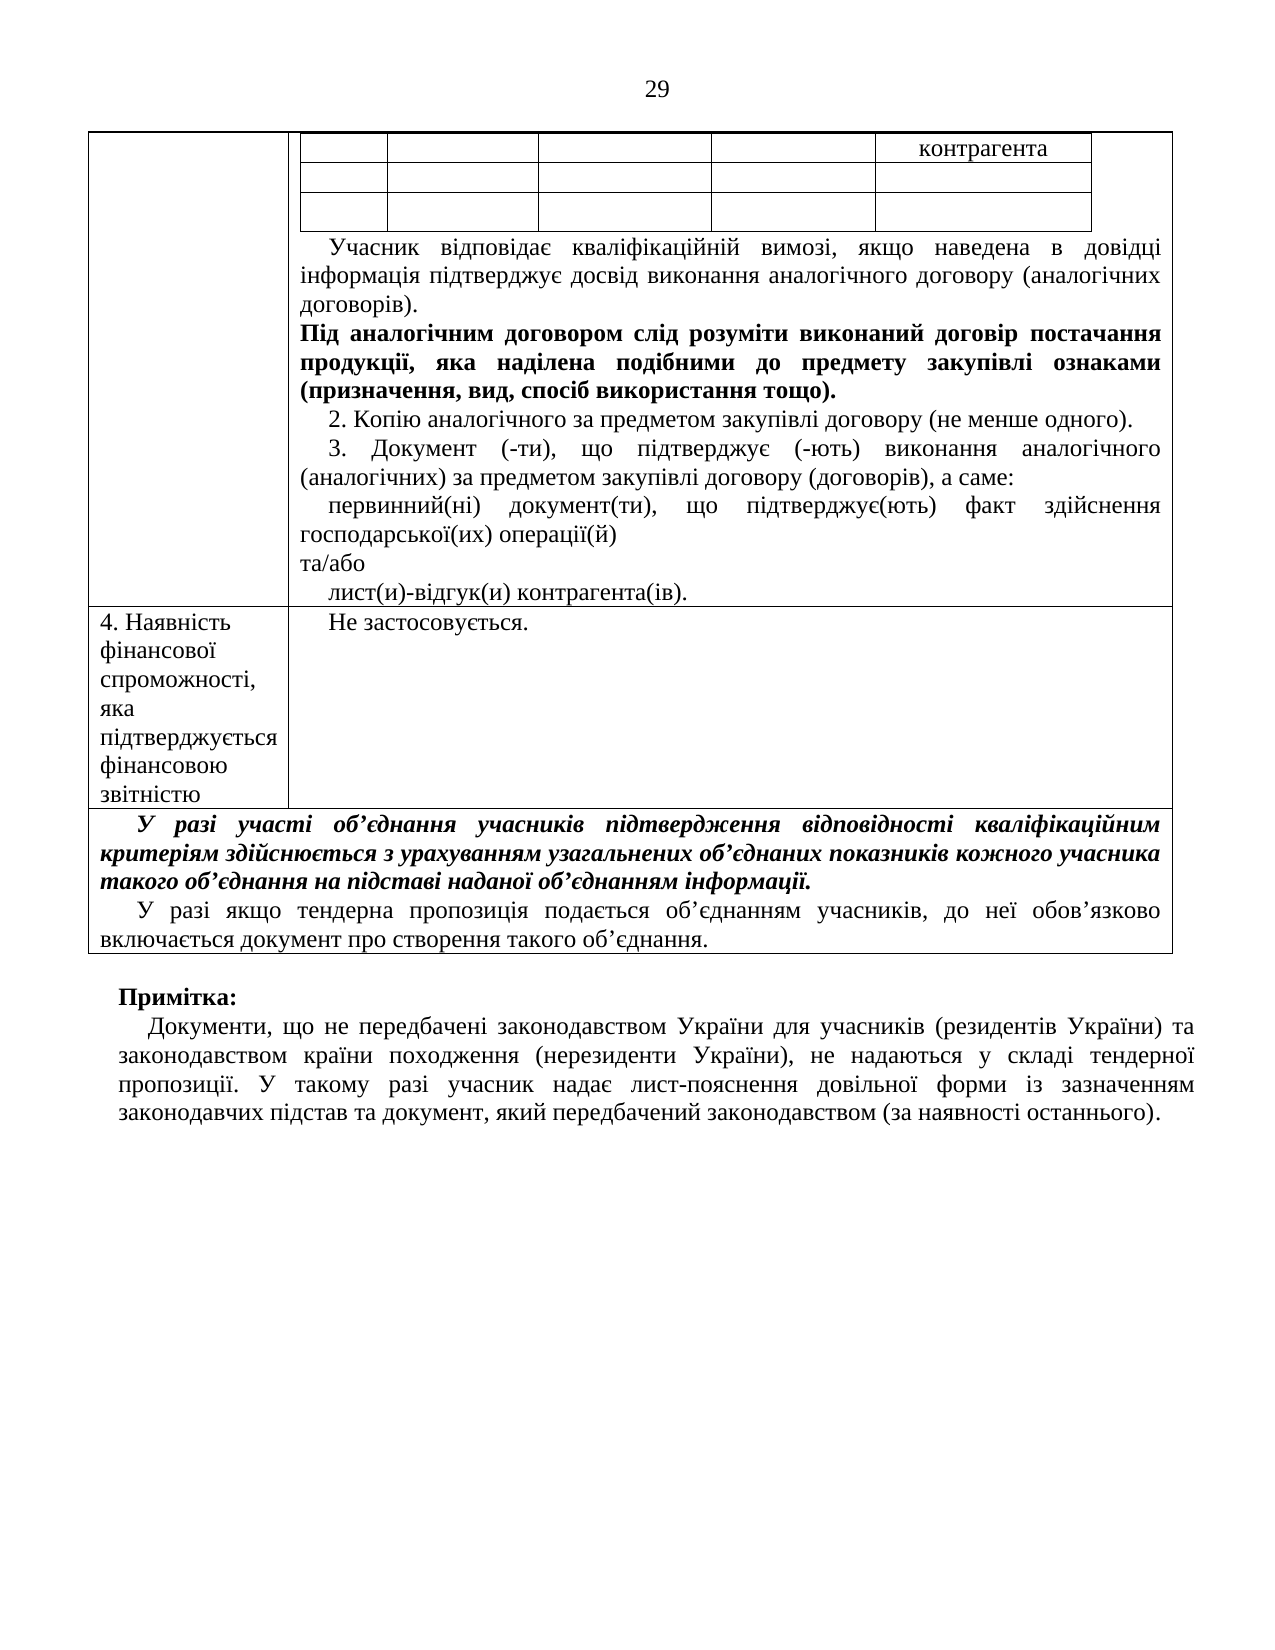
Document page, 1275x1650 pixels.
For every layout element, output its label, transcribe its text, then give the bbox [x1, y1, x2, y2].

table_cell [289, 133, 1172, 606]
table_cell Не застосовується. [289, 607, 1172, 808]
text Примітка: [118, 982, 1196, 1011]
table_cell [89, 133, 288, 606]
table_cell У разі участі об’єднання учасників підтвердження відповідності кваліфікаційним критеріям здійснюється з урахуванням узагальнених об’єднаних показників кожного учасника такого об’єднання на підставі наданої об’єднанням інформації. У разі якщо тендерна пропозиція подається об’єднанням учасників, до неї обов’язково включається документ про створення такого об’єднання. [89, 809, 1172, 953]
text Документи, що не передбачені законодавством України для учасників (резидентів України) та законодавством країни походження (нерезиденти України), не надаються у складі тендерної пропозиції. У такому разі учасник надає лист-пояснення довільної форми із зазначенням законодавчих підстав та документ, який передбачений законодавством (за наявності останнього). [118, 1011, 1196, 1126]
table_cell 4. Наявність фінансової спроможності, яка підтверджується фінансовою звітністю [89, 607, 288, 808]
